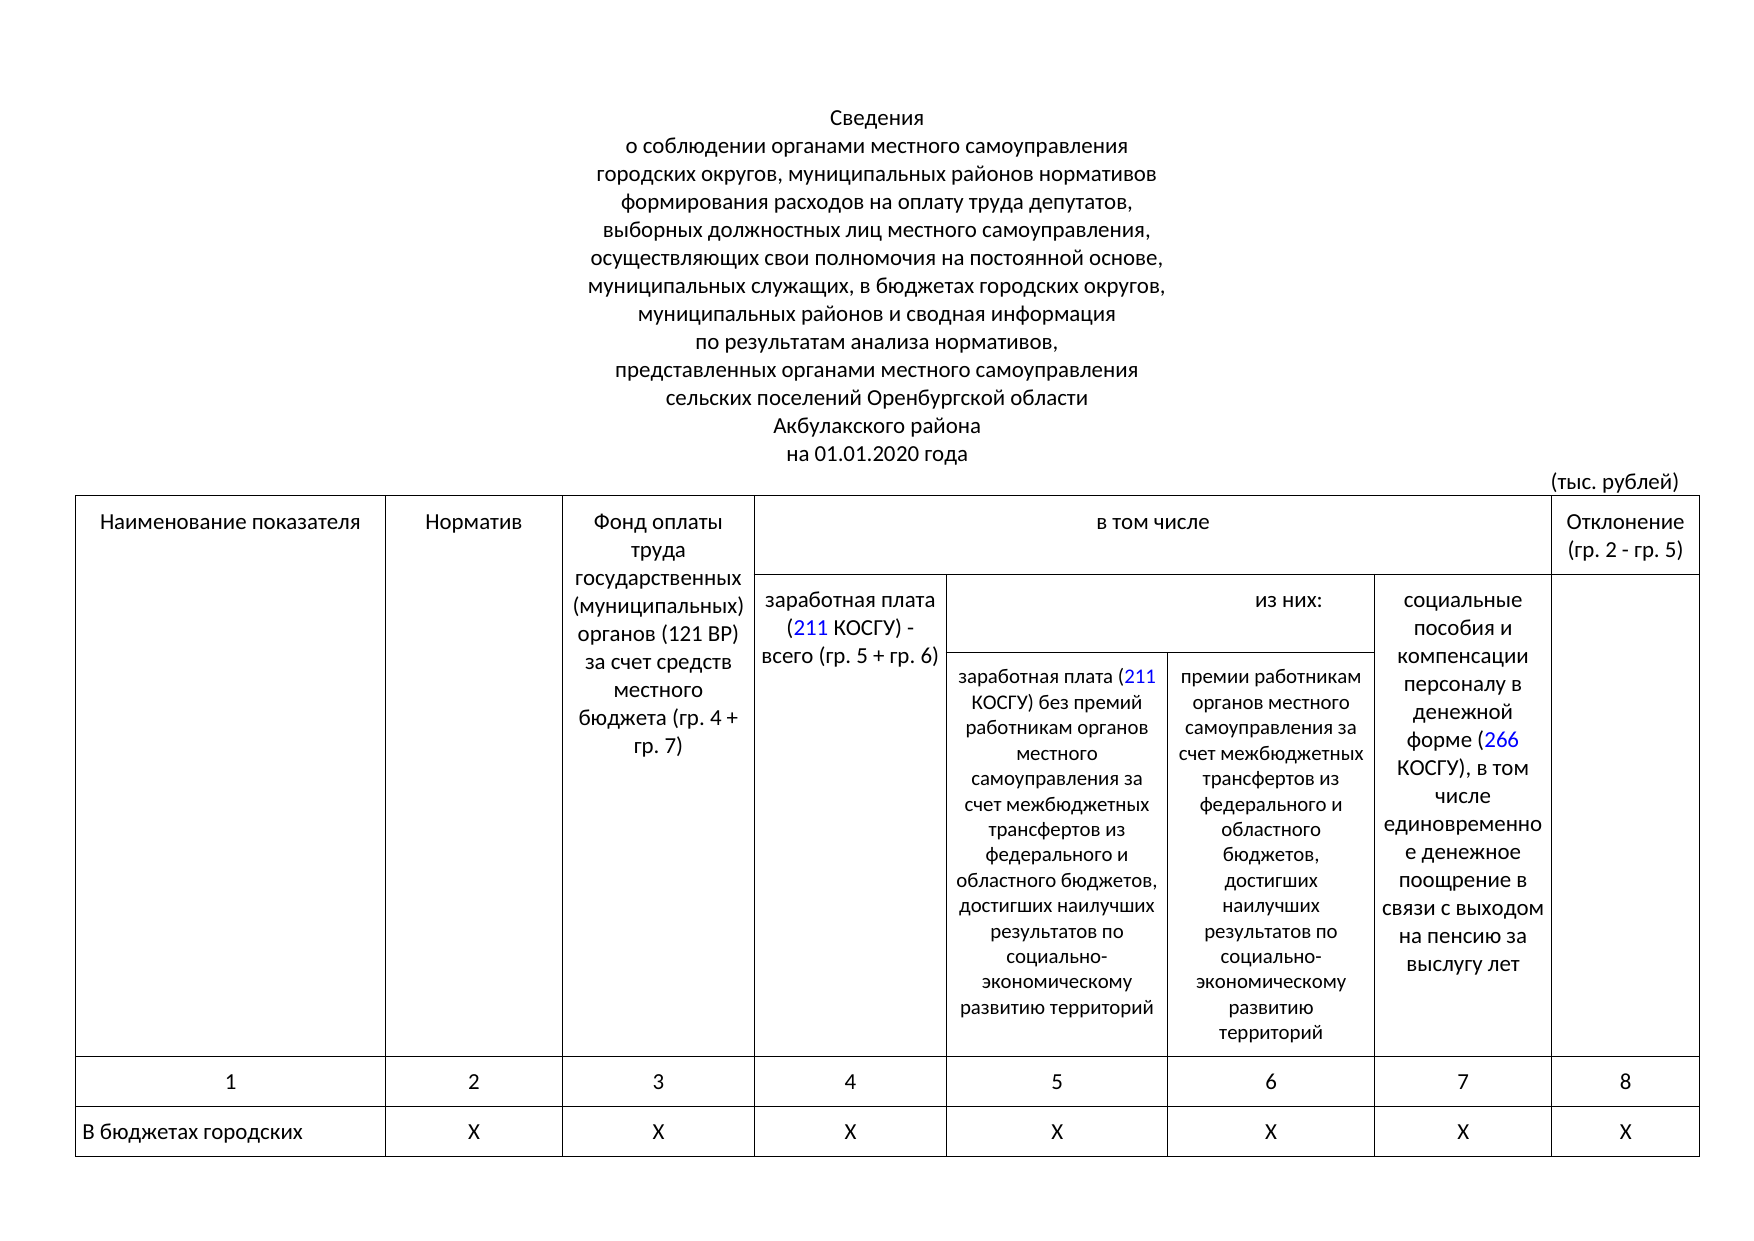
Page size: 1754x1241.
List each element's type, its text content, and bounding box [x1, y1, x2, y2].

text формирования расходов на оплату труда депутатов, [75, 187, 1679, 215]
text городских округов, муниципальных районов нормативов [75, 159, 1679, 187]
text Сведения [75, 103, 1679, 131]
text Акбулакского района [75, 411, 1679, 439]
table_cell заработная плата (211 КОСГУ) без премий работникам органов местного самоуправления за счет межбюджетных трансфертов из федерального и областного бюджетов, достигших наилучших результатов по социально-экономическому развитию территорий [947, 653, 1167, 1056]
text выборных должностных лиц местного самоуправления, [75, 215, 1679, 243]
text муниципальных районов и сводная информация [75, 299, 1679, 327]
table_cell 2 [386, 1057, 562, 1106]
text о соблюдении органами местного самоуправления [75, 131, 1679, 159]
table_cell из них: [947, 575, 1374, 652]
text на 01.01.2020 года [75, 439, 1679, 467]
table_cell 3 [563, 1057, 754, 1106]
table_cell Х [1552, 1107, 1699, 1156]
table_cell Х [563, 1107, 754, 1156]
table_cell Х [1168, 1107, 1374, 1156]
table_cell заработная плата (211 КОСГУ) - всего (гр. 5 + гр. 6) [755, 575, 946, 1056]
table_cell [76, 1107, 385, 1156]
table_cell Х [1375, 1107, 1551, 1156]
text (тыс. рублей) [75, 467, 1679, 495]
table_cell 4 [755, 1057, 946, 1106]
table_cell 7 [1375, 1057, 1551, 1106]
table_cell социальные пособия и компенсации персоналу в денежной форме (266 КОСГУ), в том числе единовременное денежное поощрение в связи с выходом на пенсию за выслугу лет [1375, 575, 1551, 1056]
table_cell Х [386, 1107, 562, 1156]
text осуществляющих свои полномочия на постоянной основе, [75, 243, 1679, 271]
table_header Отклонение (гр. 2 - гр. 5) [1552, 496, 1699, 574]
text представленных органами местного самоуправления [75, 355, 1679, 383]
table_header Норматив [386, 496, 562, 1056]
table_cell 1 [76, 1057, 385, 1106]
text по результатам анализа нормативов, [75, 327, 1679, 355]
table_header Наименование показателя [76, 496, 385, 1056]
text муниципальных служащих, в бюджетах городских округов, [75, 271, 1679, 299]
table_cell 6 [1168, 1057, 1374, 1106]
table_cell 5 [947, 1057, 1167, 1106]
text сельских поселений Оренбургской области [75, 383, 1679, 411]
table_header в том числе [755, 496, 1551, 574]
table_cell [1552, 575, 1699, 1056]
table_cell Х [947, 1107, 1167, 1156]
table_header Фонд оплаты труда государственных (муниципальных) органов (121 ВР) за счет средств местного бюджета (гр. 4 + гр. 7) [563, 496, 754, 1056]
table_cell премии работникам органов местного самоуправления за счет межбюджетных трансфертов из федерального и областного бюджетов, достигших наилучших результатов по социально-экономическому развитию территорий [1168, 653, 1374, 1056]
table_cell Х [755, 1107, 946, 1156]
table_cell 8 [1552, 1057, 1699, 1106]
